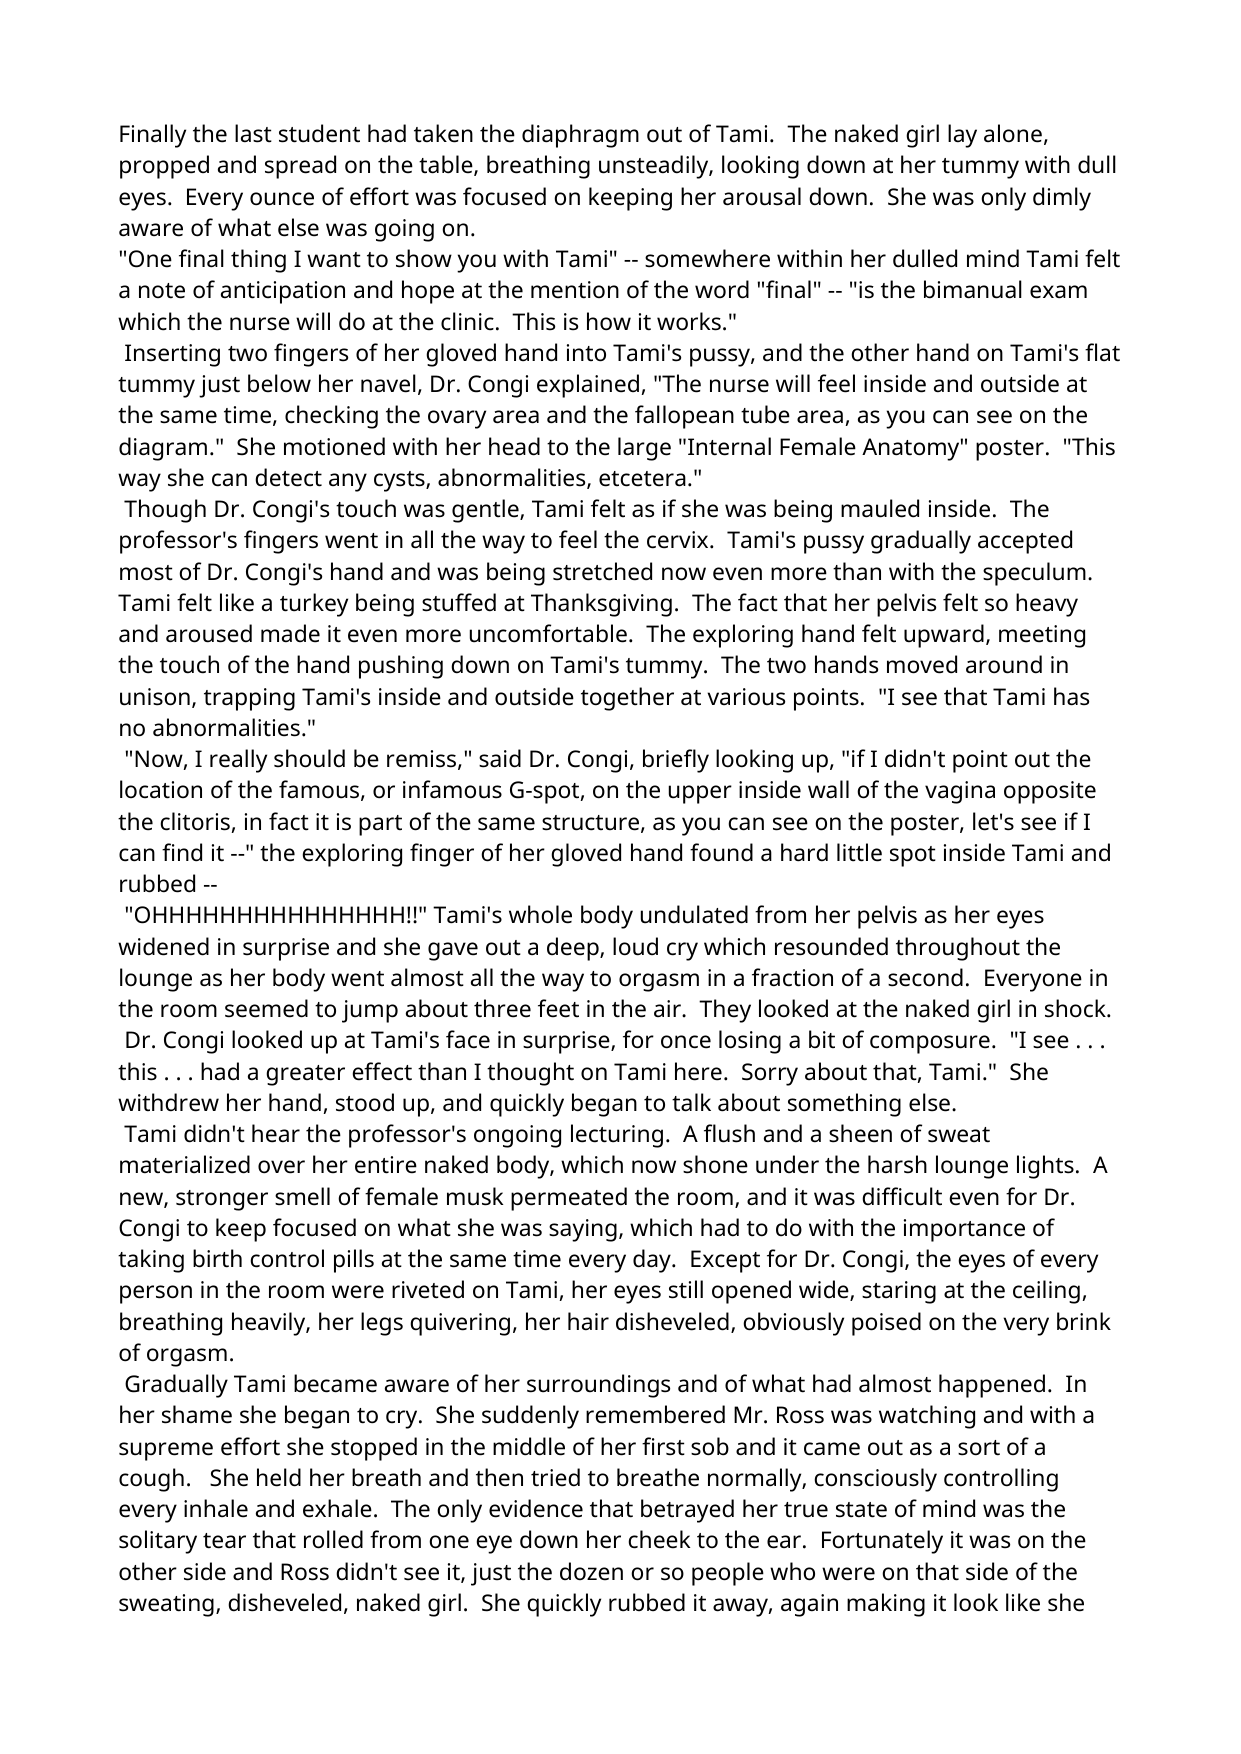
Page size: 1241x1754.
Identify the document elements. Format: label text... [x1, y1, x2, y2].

text Dr. Congi looked up at Tami's face in surprise, for once losing a bit of composure. "I see . . . this . . . had a greater effect than I thought on Tami here. Sorry about that, Tami." She withdrew her hand, stood up, and quickly began to talk about something else. [118, 1024, 1122, 1118]
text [118, 1368, 1122, 1618]
text "One final thing I want to show you with Tami" -- somewhere within her dulled mind Tami felt a note of anticipation and hope at the mention of the word "final" -- "is the bimanual exam which the nurse will do at the clinic. This is how it works." [118, 243, 1122, 337]
text "OHHHHHHHHHHHHHHH!!" Tami's whole body undulated from her pelvis as her eyes widened in surprise and she gave out a deep, loud cry which resounded throughout the lounge as her body went almost all the way to orgasm in a fraction of a second. Everyone in the room seemed to jump about three feet in the air. They looked at the naked girl in shock. [118, 899, 1122, 1024]
text Finally the last student had taken the diaphragm out of Tami. The naked girl lay alone, propped and spread on the table, breathing unsteadily, looking down at her tummy with dull eyes. Every ounce of effort was focused on keeping her arousal down. She was only dimly aware of what else was going on. [118, 118, 1122, 243]
text Tami didn't hear the professor's ongoing lecturing. A flush and a sheen of sweat materialized over her entire naked body, which now shone under the harsh lounge lights. A new, stronger smell of female musk permeated the room, and it was difficult even for Dr. Congi to keep focused on what she was saying, which had to do with the importance of taking birth control pills at the same time every day. Except for Dr. Congi, the eyes of every person in the room were riveted on Tami, her eyes still opened wide, staring at the ceiling, breathing heavily, her legs quivering, her hair disheveled, obviously poised on the very brink of orgasm. [118, 1118, 1122, 1368]
text Though Dr. Congi's touch was gentle, Tami felt as if she was being mauled inside. The professor's fingers went in all the way to feel the cervix. Tami's pussy gradually accepted most of Dr. Congi's hand and was being stretched now even more than with the speculum. Tami felt like a turkey being stuffed at Thanksgiving. The fact that her pelvis felt so heavy and aroused made it even more uncomfortable. The exploring hand felt upward, meeting the touch of the hand pushing down on Tami's tummy. The two hands moved around in unison, trapping Tami's inside and outside together at various points. "I see that Tami has no abnormalities." [118, 493, 1122, 743]
text "Now, I really should be remiss," said Dr. Congi, briefly looking up, "if I didn't point out the location of the famous, or infamous G-spot, on the upper inside wall of the vagina opposite the clitoris, in fact it is part of the same structure, as you can see on the poster, let's see if I can find it --" the exploring finger of her gloved hand found a hard little spot inside Tami and rubbed -- [118, 743, 1122, 899]
text Inserting two fingers of her gloved hand into Tami's pussy, and the other hand on Tami's flat tummy just below her navel, Dr. Congi explained, "The nurse will feel inside and outside at the same time, checking the ovary area and the fallopean tube area, as you can see on the diagram." She motioned with her head to the large "Internal Female Anatomy" poster. "This way she can detect any cysts, abnormalities, etcetera." [118, 337, 1122, 493]
